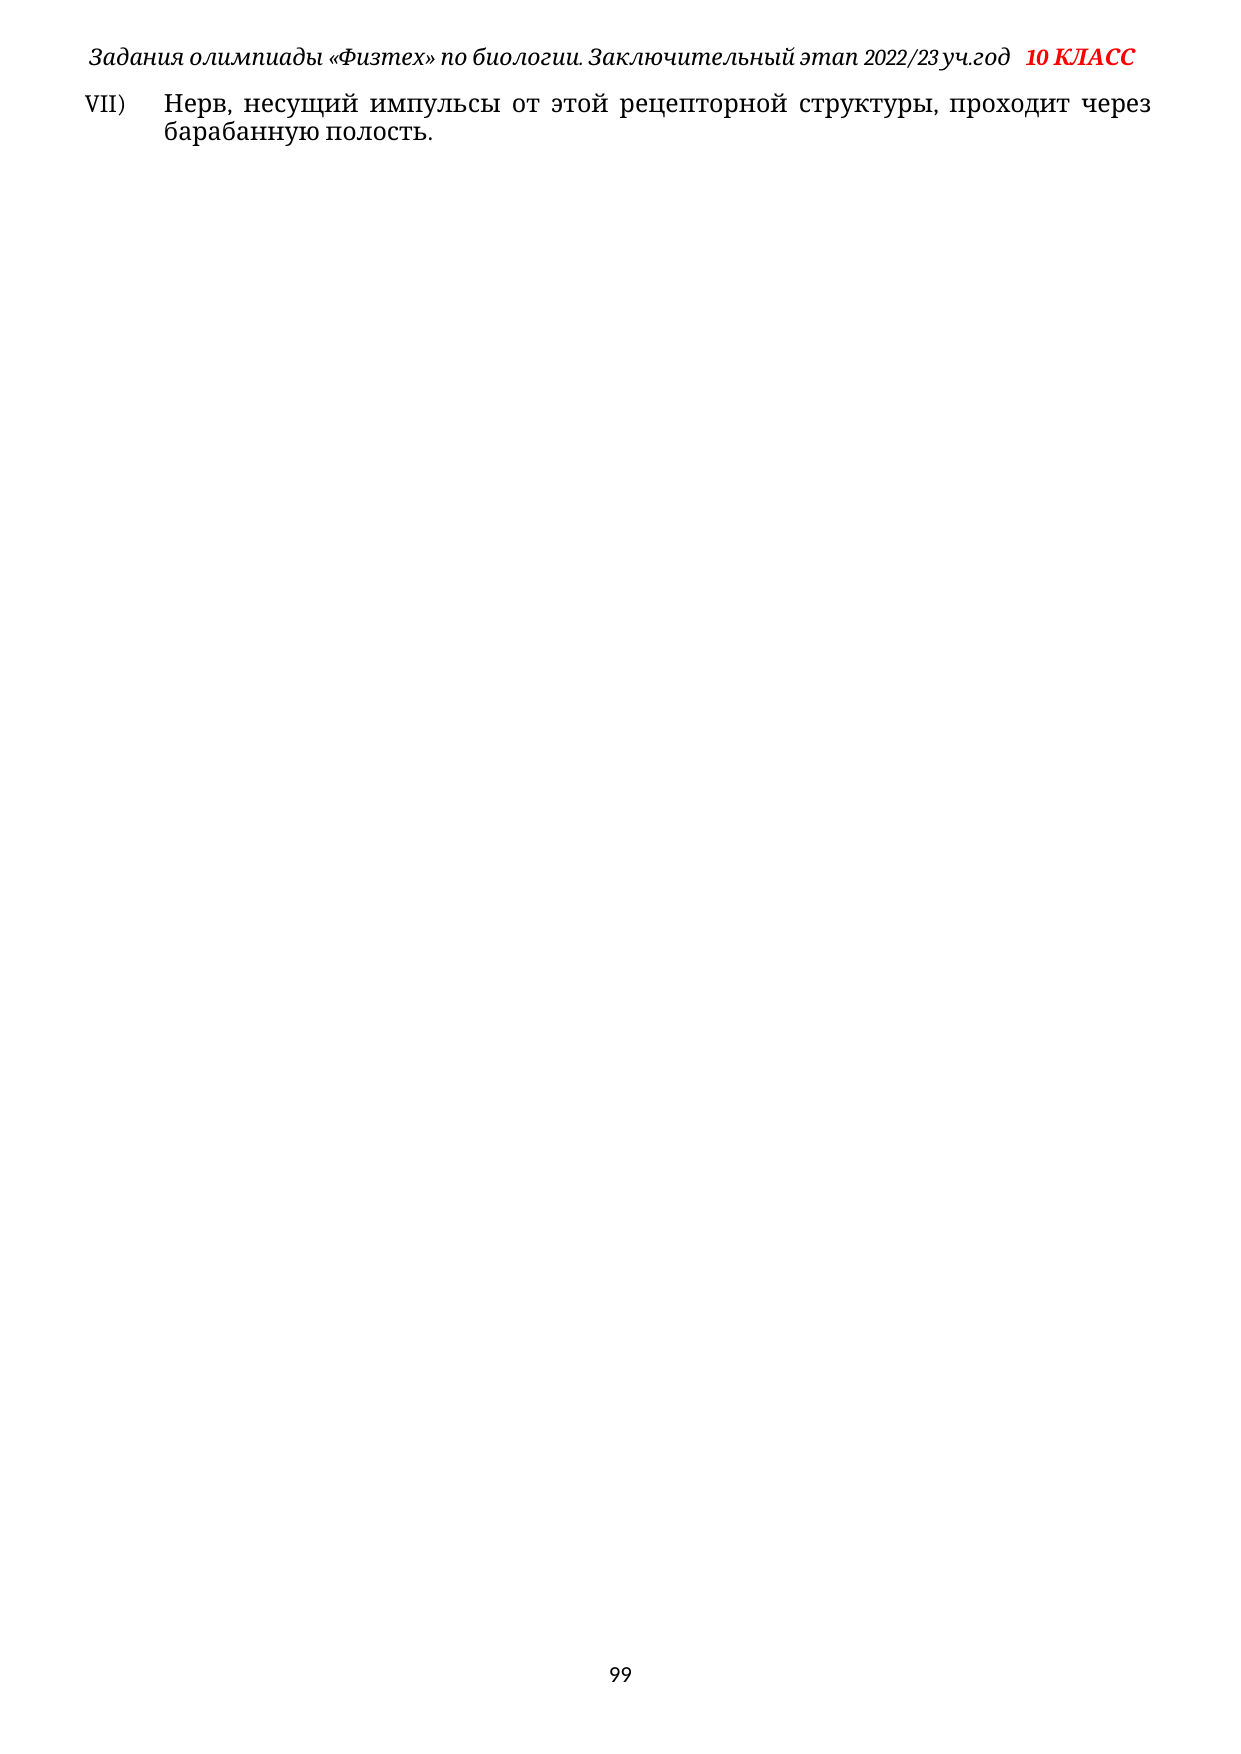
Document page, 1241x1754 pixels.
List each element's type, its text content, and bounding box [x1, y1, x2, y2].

list Нерв, несущий импульсы от этой рецепторной структуры, проходит через барабанную полость. [126, 89, 1152, 147]
